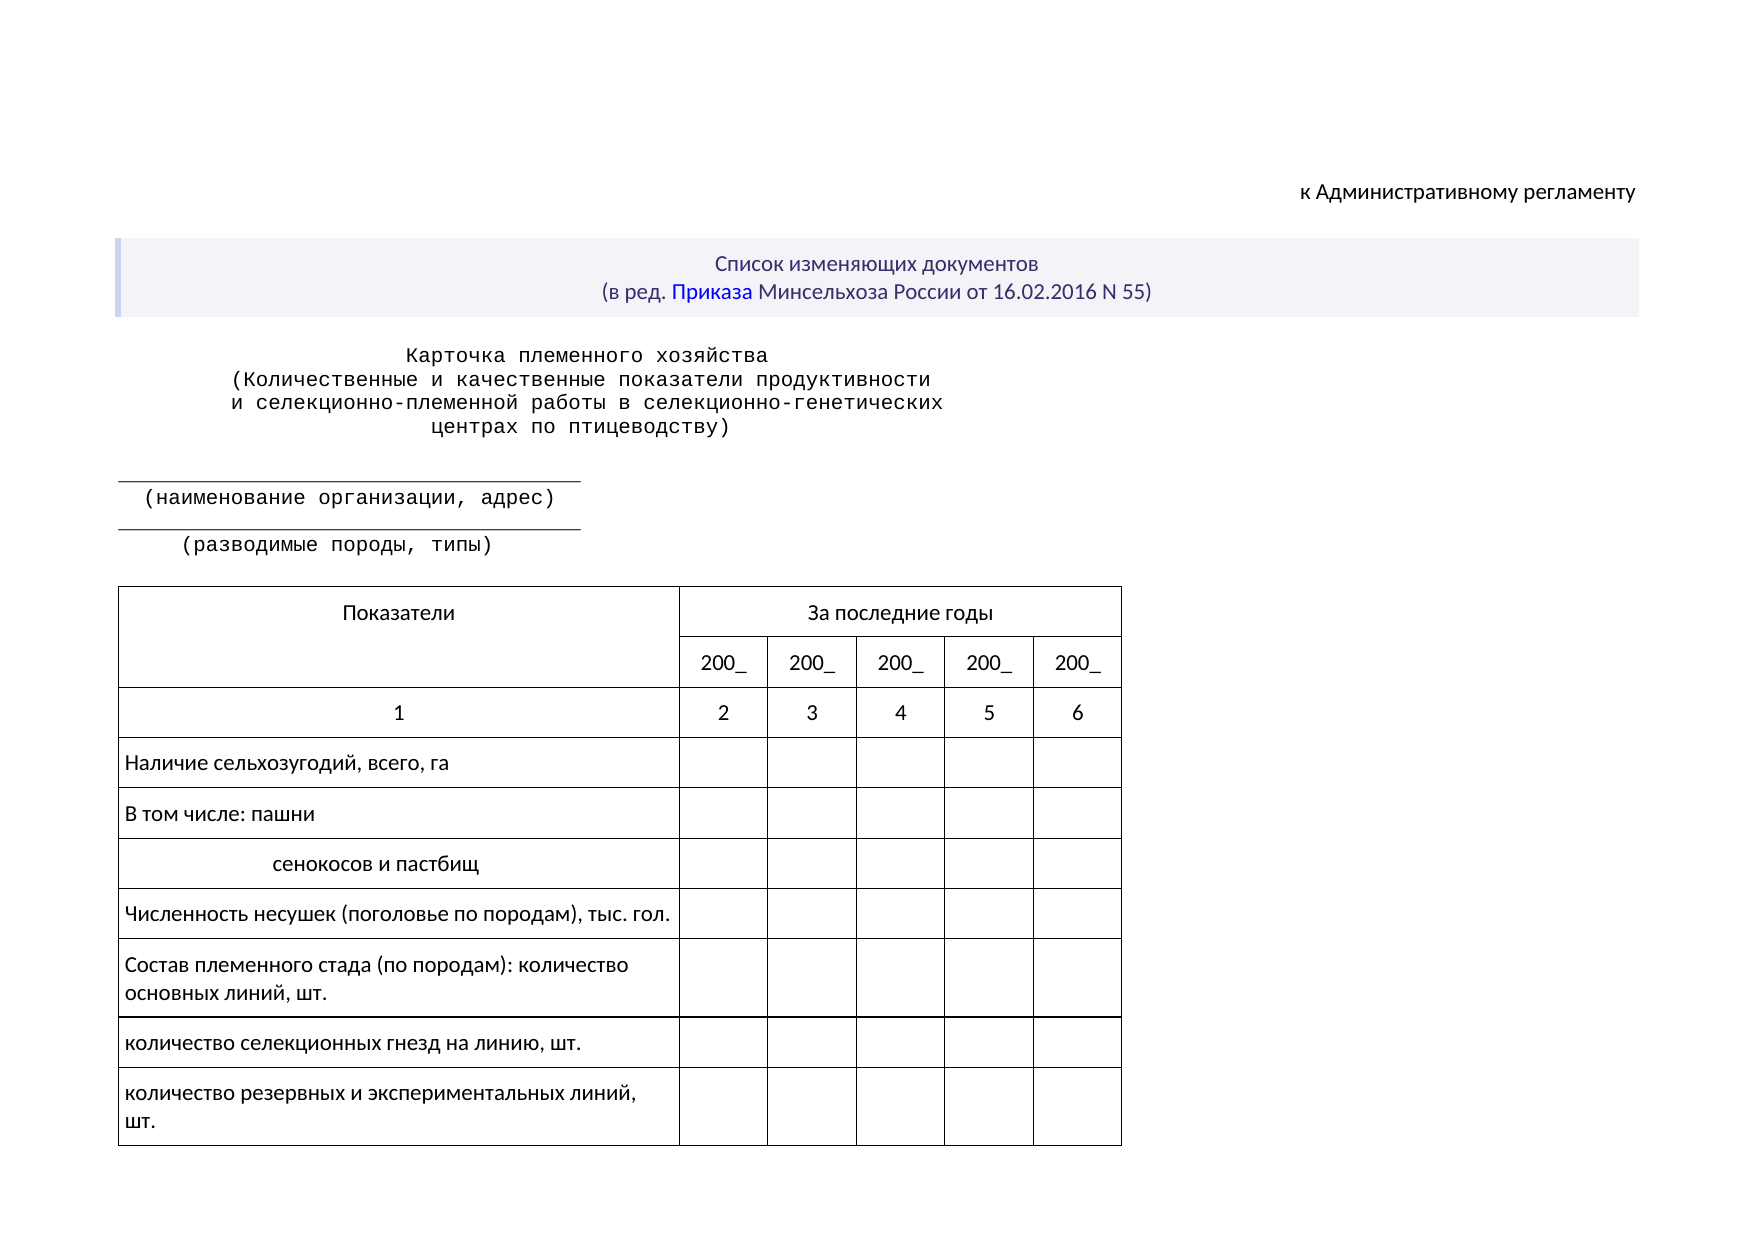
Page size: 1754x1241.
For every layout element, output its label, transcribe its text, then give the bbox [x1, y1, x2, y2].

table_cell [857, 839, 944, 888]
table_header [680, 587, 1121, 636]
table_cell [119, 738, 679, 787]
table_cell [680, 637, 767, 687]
text и селекционно-племенной работы в селекционно-генетических [118, 392, 1636, 416]
text _____________________________________ [118, 511, 1636, 534]
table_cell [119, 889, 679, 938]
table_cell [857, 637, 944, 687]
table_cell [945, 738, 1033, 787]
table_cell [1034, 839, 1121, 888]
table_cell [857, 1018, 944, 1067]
text _____________________________________ [118, 463, 1636, 487]
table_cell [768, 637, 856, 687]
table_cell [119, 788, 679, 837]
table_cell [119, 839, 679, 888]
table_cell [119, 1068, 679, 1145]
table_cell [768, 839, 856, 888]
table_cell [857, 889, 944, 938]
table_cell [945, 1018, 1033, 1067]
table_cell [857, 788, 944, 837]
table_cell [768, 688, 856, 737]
text центрах по птицеводству) [118, 416, 1636, 440]
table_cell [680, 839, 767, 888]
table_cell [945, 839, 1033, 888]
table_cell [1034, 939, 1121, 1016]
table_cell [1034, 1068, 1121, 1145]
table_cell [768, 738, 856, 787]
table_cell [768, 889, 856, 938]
text (разводимые породы, типы) [118, 534, 1636, 558]
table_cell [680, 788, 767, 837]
text (Количественные и качественные показатели продуктивности [118, 369, 1636, 392]
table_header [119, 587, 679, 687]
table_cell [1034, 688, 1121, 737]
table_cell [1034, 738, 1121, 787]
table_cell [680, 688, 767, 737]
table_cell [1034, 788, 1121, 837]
text к Административному регламенту [118, 177, 1636, 205]
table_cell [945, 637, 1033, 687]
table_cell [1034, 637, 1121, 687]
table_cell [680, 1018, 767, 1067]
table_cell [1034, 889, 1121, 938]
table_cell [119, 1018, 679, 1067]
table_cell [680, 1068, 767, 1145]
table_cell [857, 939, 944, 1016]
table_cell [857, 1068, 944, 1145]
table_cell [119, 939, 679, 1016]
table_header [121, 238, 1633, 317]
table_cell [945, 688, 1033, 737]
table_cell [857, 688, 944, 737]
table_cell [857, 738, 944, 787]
text (наименование организации, адрес) [118, 487, 1636, 511]
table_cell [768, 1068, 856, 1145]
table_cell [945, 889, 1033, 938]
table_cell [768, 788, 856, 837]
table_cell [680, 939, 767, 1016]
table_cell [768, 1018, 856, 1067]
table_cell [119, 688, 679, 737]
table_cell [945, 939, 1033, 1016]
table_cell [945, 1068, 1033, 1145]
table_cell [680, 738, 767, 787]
text Карточка племенного хозяйства [118, 345, 1636, 369]
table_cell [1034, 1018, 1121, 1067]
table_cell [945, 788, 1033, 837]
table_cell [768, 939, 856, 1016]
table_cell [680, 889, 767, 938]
